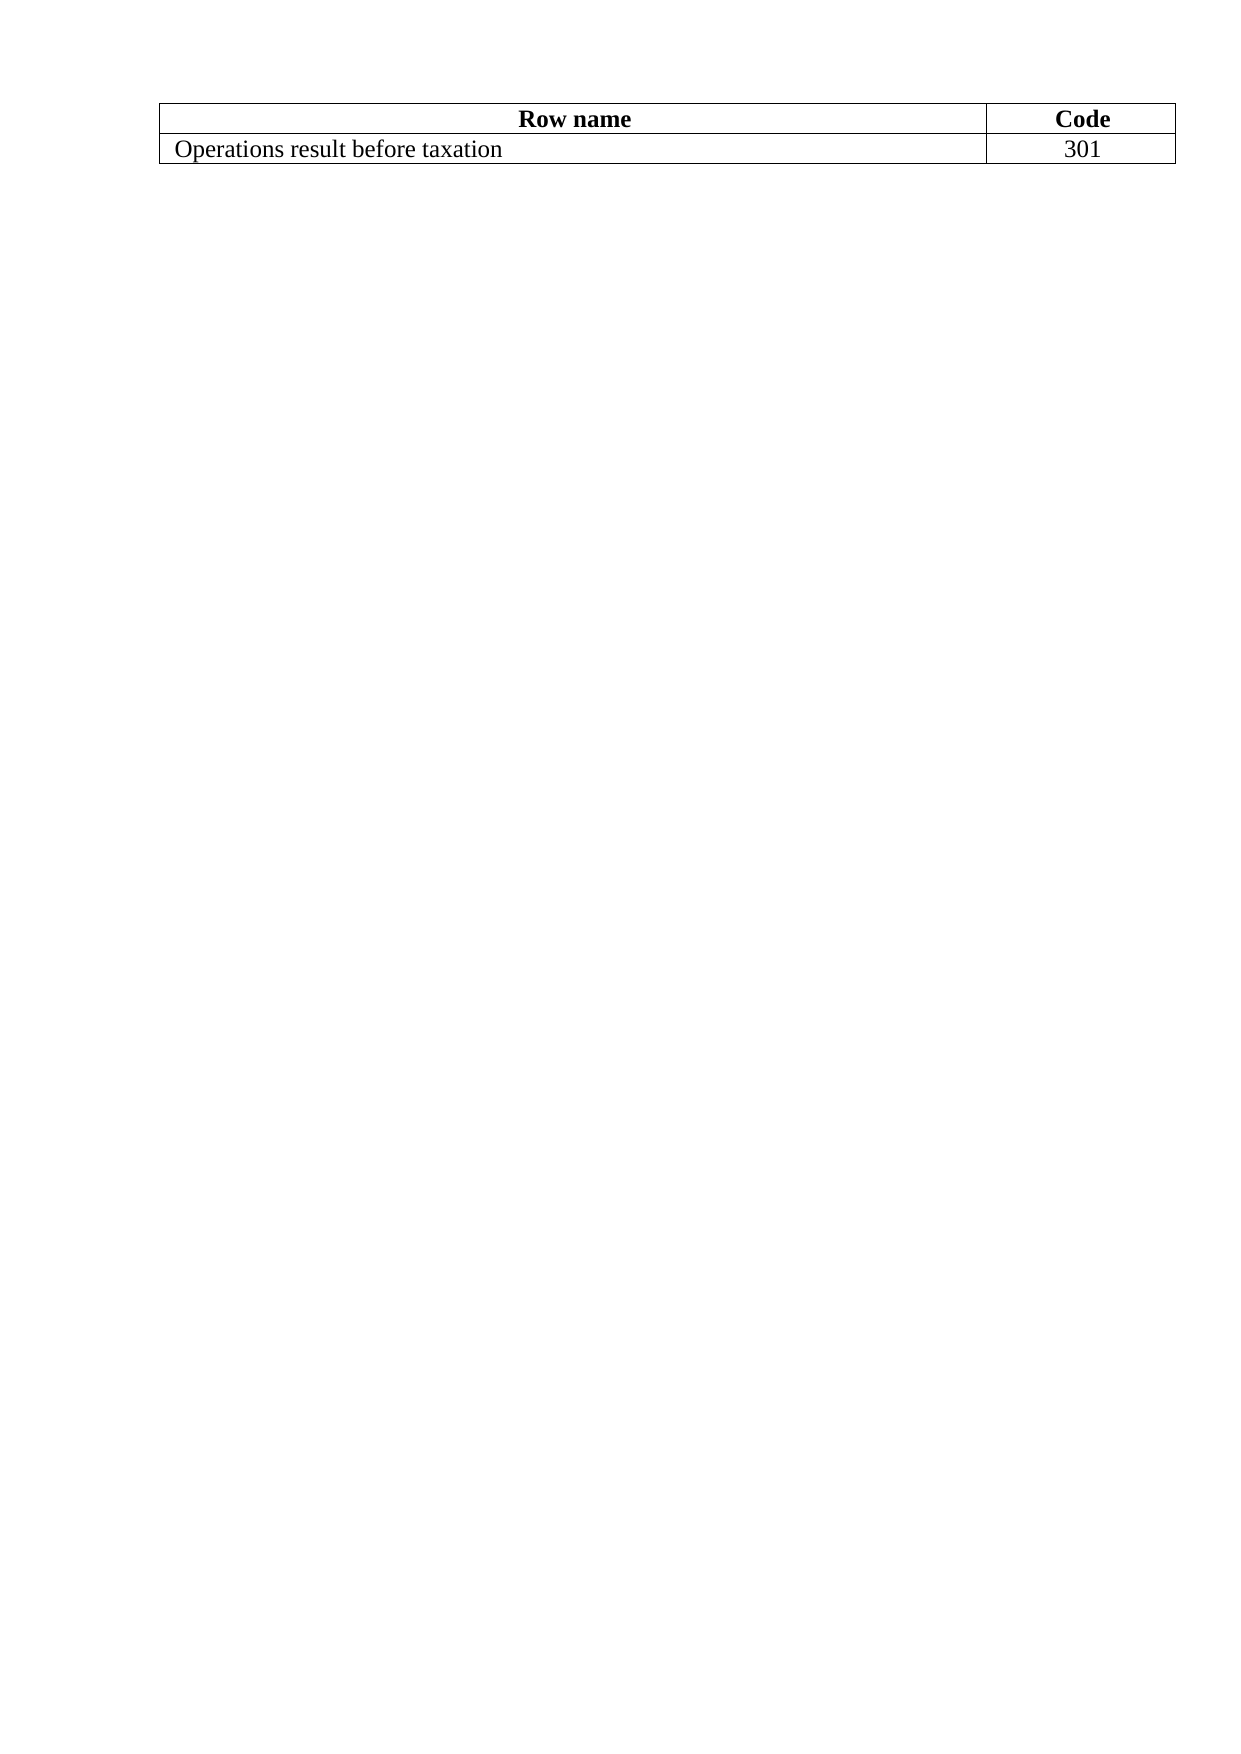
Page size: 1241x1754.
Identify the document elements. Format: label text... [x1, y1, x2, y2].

table_header Code [987, 104, 1175, 133]
table_cell 301 [987, 134, 1175, 163]
table_cell Operations result before taxation [160, 134, 986, 163]
table_header Row name [160, 104, 986, 133]
